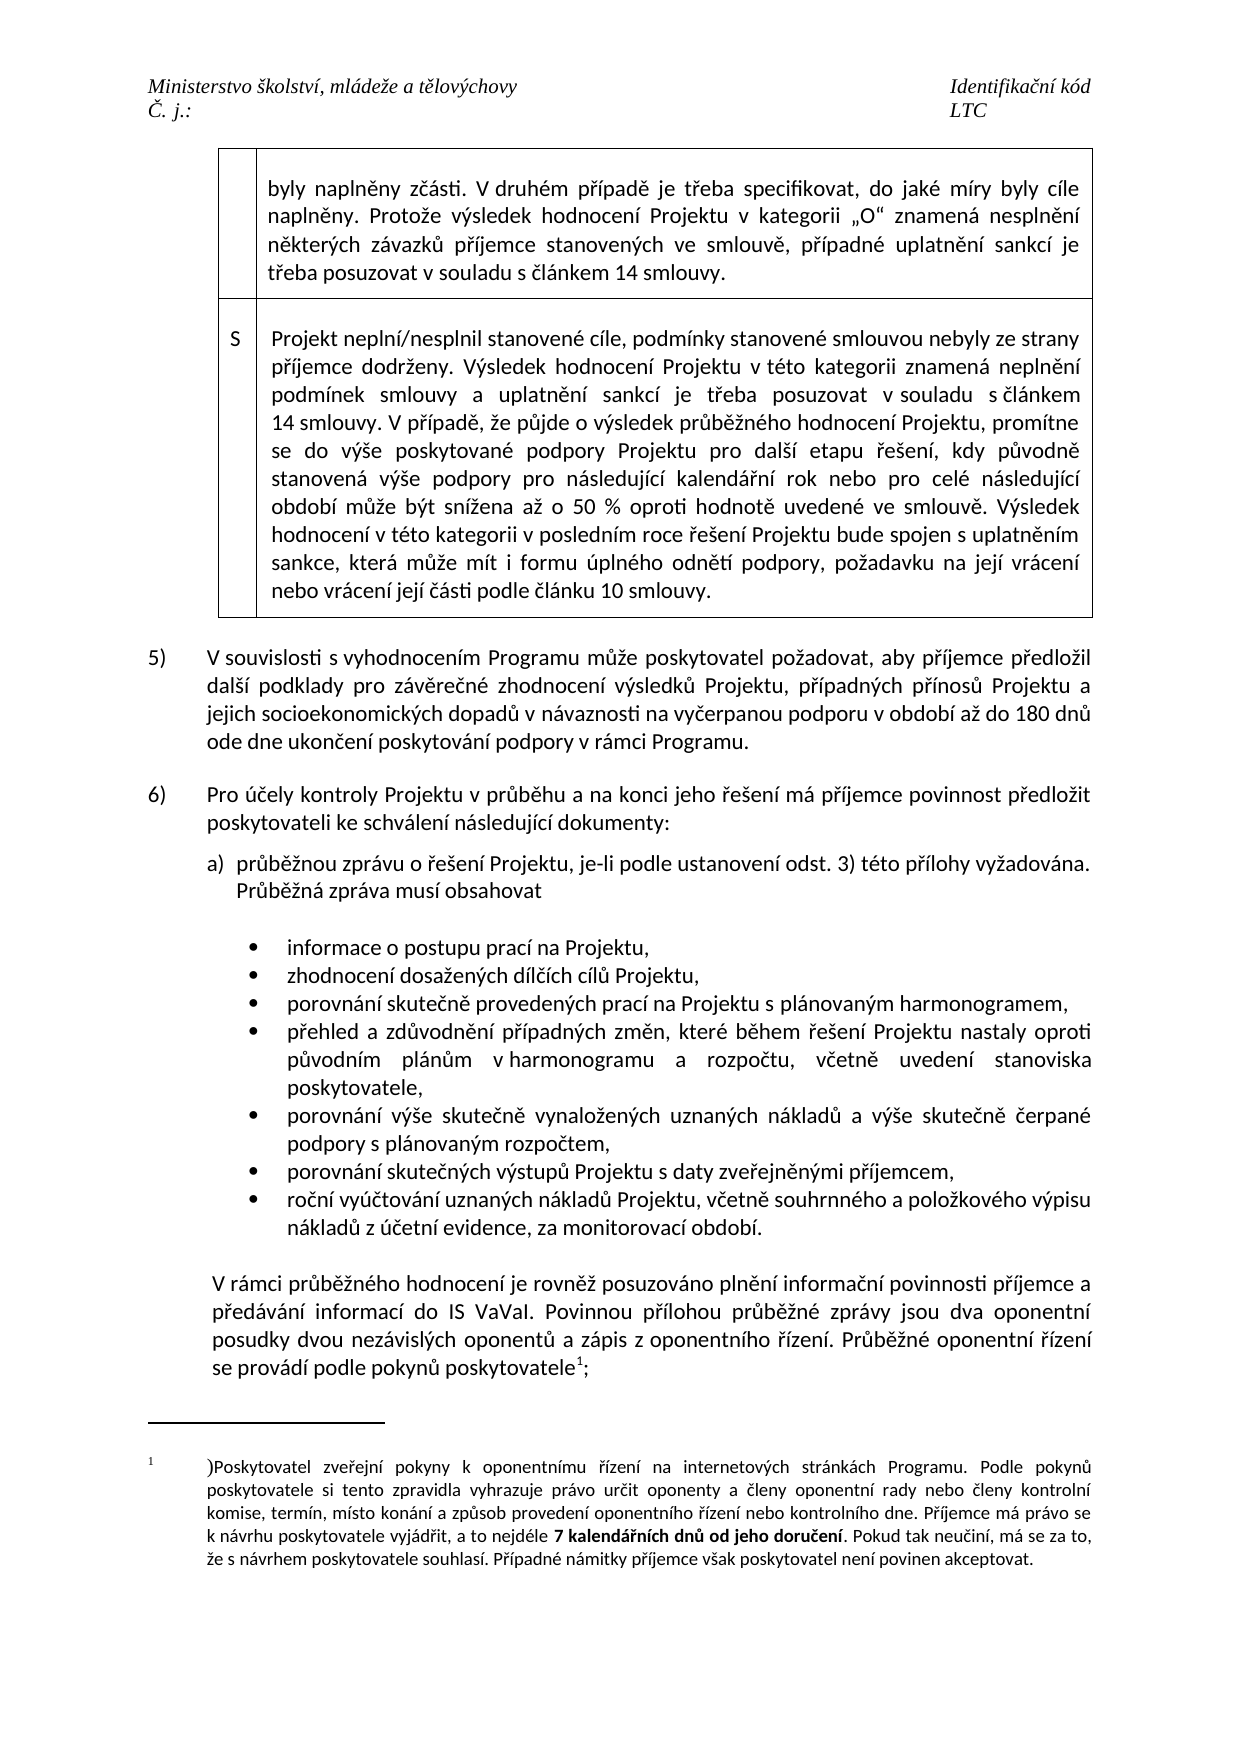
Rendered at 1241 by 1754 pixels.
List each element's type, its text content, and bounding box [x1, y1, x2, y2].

list informace o postupu prací na Projektu, [249, 933, 1093, 961]
list porovnání skutečných výstupů Projektu s daty zveřejněnými příjemcem, [249, 1157, 1093, 1185]
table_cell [257, 149, 1092, 298]
table_cell Projekt neplní/nesplnil stanovené cíle, podmínky stanovené smlouvou nebyly ze strany příjemce dodrženy. Výsledek hodnocení Projektu v této kategorii znamená neplnění podmínek smlouvy a uplatnění sankcí je třeba posuzovat v souladu s článkem 14 smlouvy. V případě, že půjde o výsledek průběžného hodnocení Projektu, promítne se do výše poskytované podpory Projektu pro další etapu řešení, kdy původně stanovená výše podpory pro následující kalendářní rok nebo pro celé následující období může být snížena až o 50 % oproti hodnotě uvedené ve smlouvě. Výsledek hodnocení v této kategorii v posledním roce řešení Projektu bude spojen s uplatněním sankce, která může mít i formu úplného odnětí podpory, požadavku na její vrácení nebo vrácení její části podle článku 10 smlouvy. [257, 299, 1092, 617]
list porovnání skutečně provedených prací na Projektu s plánovaným harmonogramem, [249, 989, 1093, 1017]
list roční vyúčtování uznaných nákladů Projektu, včetně souhrnného a položkového výpisu nákladů z účetní evidence, za monitorovací období. [249, 1185, 1093, 1241]
table_cell S [219, 299, 256, 617]
list zhodnocení dosažených dílčích cílů Projektu, [249, 961, 1093, 989]
list průběžnou zprávu o řešení Projektu, je-li podle ustanovení odst. 3) této přílohy vyžadována. Průběžná zpráva musí obsahovat [207, 849, 1093, 905]
table_cell O [219, 149, 256, 298]
list Pro účely kontroly Projektu v průběhu a na konci jeho řešení má příjemce povinnost předložit poskytovateli ke schválení následující dokumenty: [148, 780, 1093, 836]
list přehled a zdůvodnění případných změn, které během řešení Projektu nastaly oproti původním plánům v harmonogramu a rozpočtu, včetně uvedení stanoviska poskytovatele, [249, 1017, 1093, 1101]
list porovnání výše skutečně vynaložených uznaných nákladů a výše skutečně čerpané podpory s plánovaným rozpočtem, [249, 1101, 1093, 1157]
text V rámci průběžného hodnocení je rovněž posuzováno plnění informační povinnosti příjemce a předávání informací do IS VaVaI. Povinnou přílohou průběžné zprávy jsou dva oponentní posudky dvou nezávislých oponentů a zápis z oponentního řízení. Průběžné oponentní řízení se provádí podle pokynů poskytovatele; [212, 1269, 1093, 1381]
list V souvislosti s vyhodnocením Programu může poskytovatel požadovat, aby příjemce předložil další podklady pro závěrečné zhodnocení výsledků Projektu, případných přínosů Projektu a jejich socioekonomických dopadů v návaznosti na vyčerpanou podporu v období až do 180 dnů ode dne ukončení poskytování podpory v rámci Programu. [148, 643, 1093, 755]
